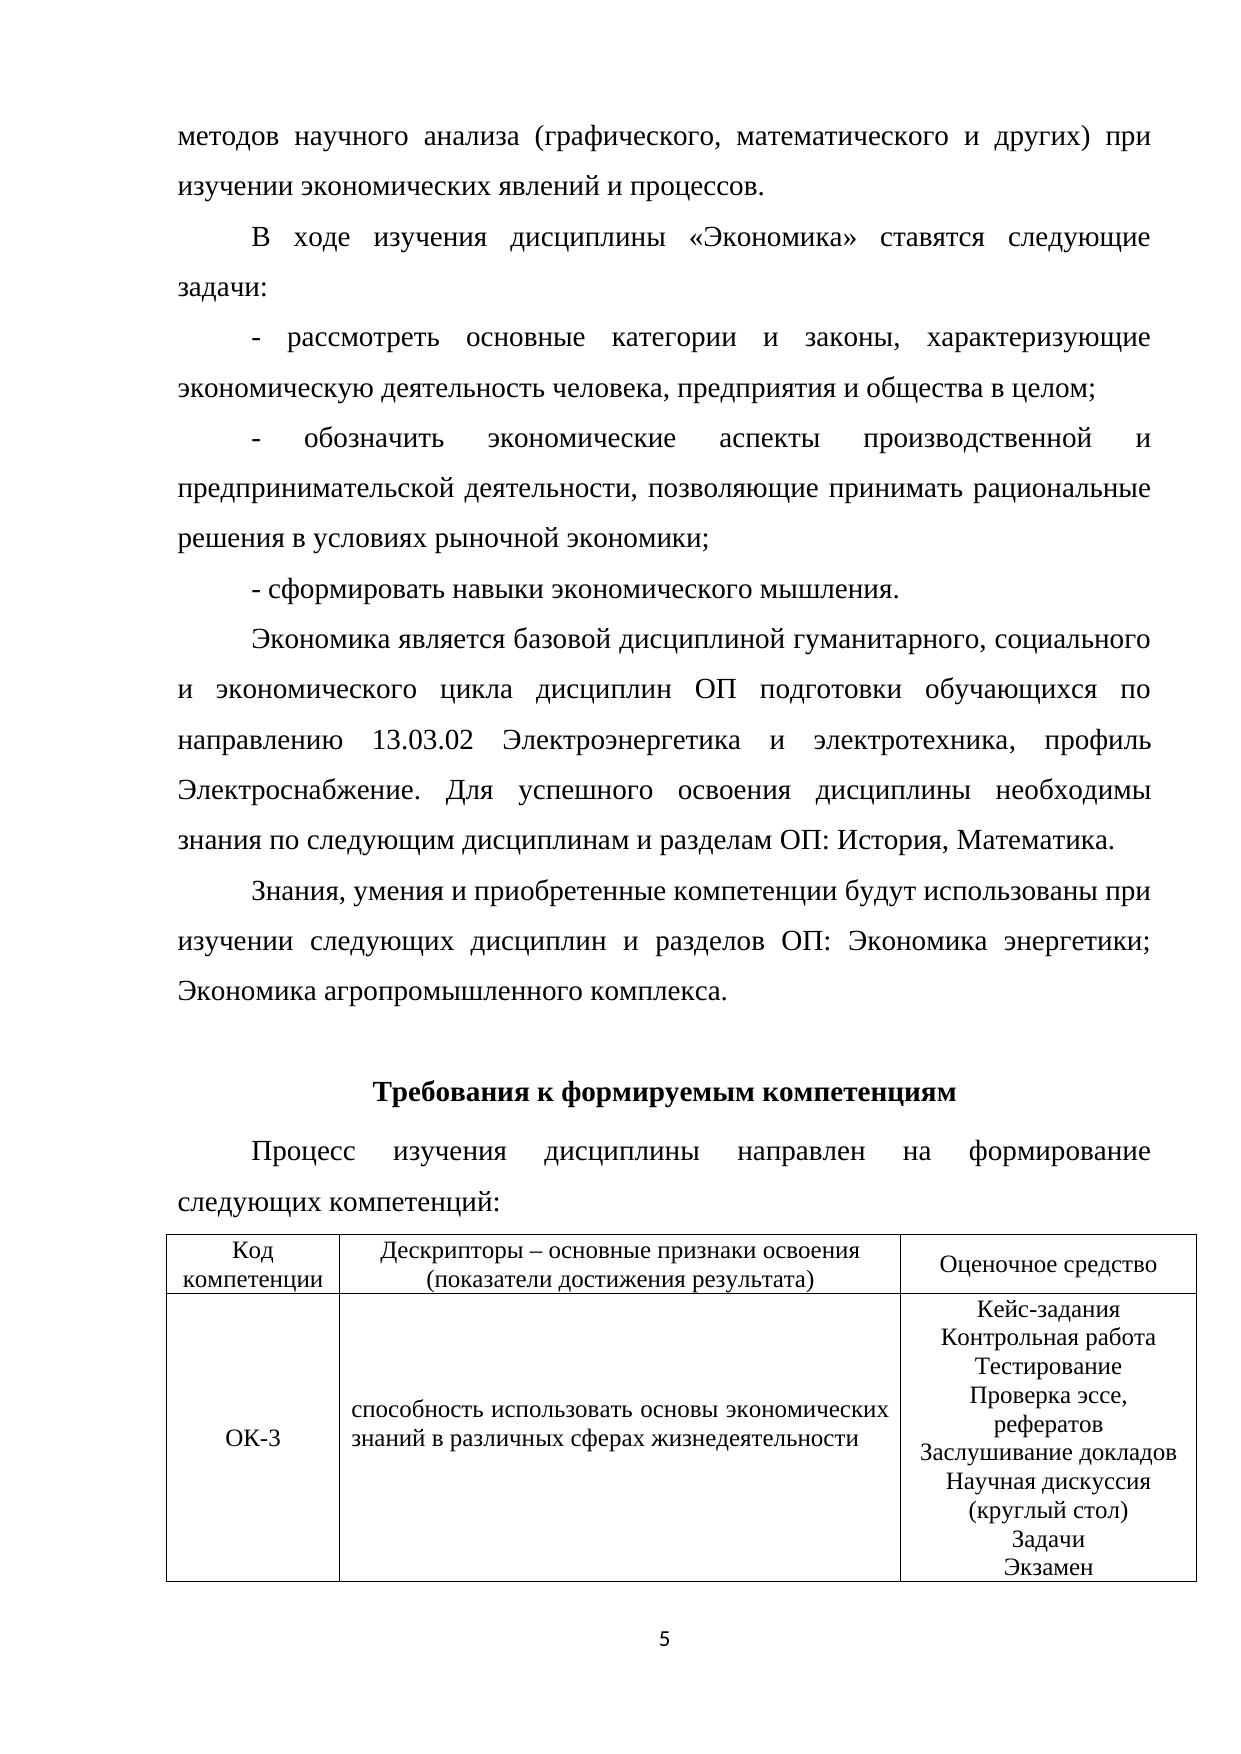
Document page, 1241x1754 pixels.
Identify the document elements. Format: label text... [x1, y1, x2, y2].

table_header Оценочное средство [901, 1235, 1196, 1293]
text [177, 118, 1152, 202]
table_cell способность использовать основы экономических знаний в различных сферах жизнедеятельности [340, 1294, 900, 1581]
table_header Код компетенции [167, 1235, 339, 1293]
text - обозначить экономические аспекты производственной и предпринимательской деятельности, позволяющие принимать рациональные решения в условиях рыночной экономики; [177, 420, 1152, 554]
text Требования к формируемым компетенциям [177, 1074, 1152, 1108]
text В ходе изучения дисциплины «Экономика» ставятся следующие задачи: [177, 219, 1152, 303]
text - сформировать навыки экономического мышления. [177, 571, 1152, 604]
table_cell Кейс-задания Контрольная работа Тестирование Проверка эссе, рефератов Заслушивание докладов Научная дискуссия (круглый стол) Задачи Экзамен [901, 1294, 1196, 1581]
text Знания, умения и приобретенные компетенции будут использованы при изучении следующих дисциплин и разделов ОП: Экономика энергетики; Экономика агропромышленного комплекса. [177, 873, 1152, 1007]
table_cell ОК-3 [167, 1294, 339, 1581]
text Процесс изучения дисциплины направлен на формирование следующих компетенций: [177, 1133, 1152, 1217]
text Экономика является базовой дисциплиной гуманитарного, социального и экономического цикла дисциплин ОП подготовки обучающихся по направлению 13.03.02 Электроэнергетика и электротехника, профиль Электроснабжение. Для успешного освоения дисциплины необходимы знания по следующим дисциплинам и разделам ОП: История, Математика. [177, 621, 1152, 856]
table_header Дескрипторы – основные признаки освоения (показатели достижения результата) [340, 1235, 900, 1293]
text - рассмотреть основные категории и законы, характеризующие экономическую деятельность человека, предприятия и общества в целом; [177, 319, 1152, 403]
